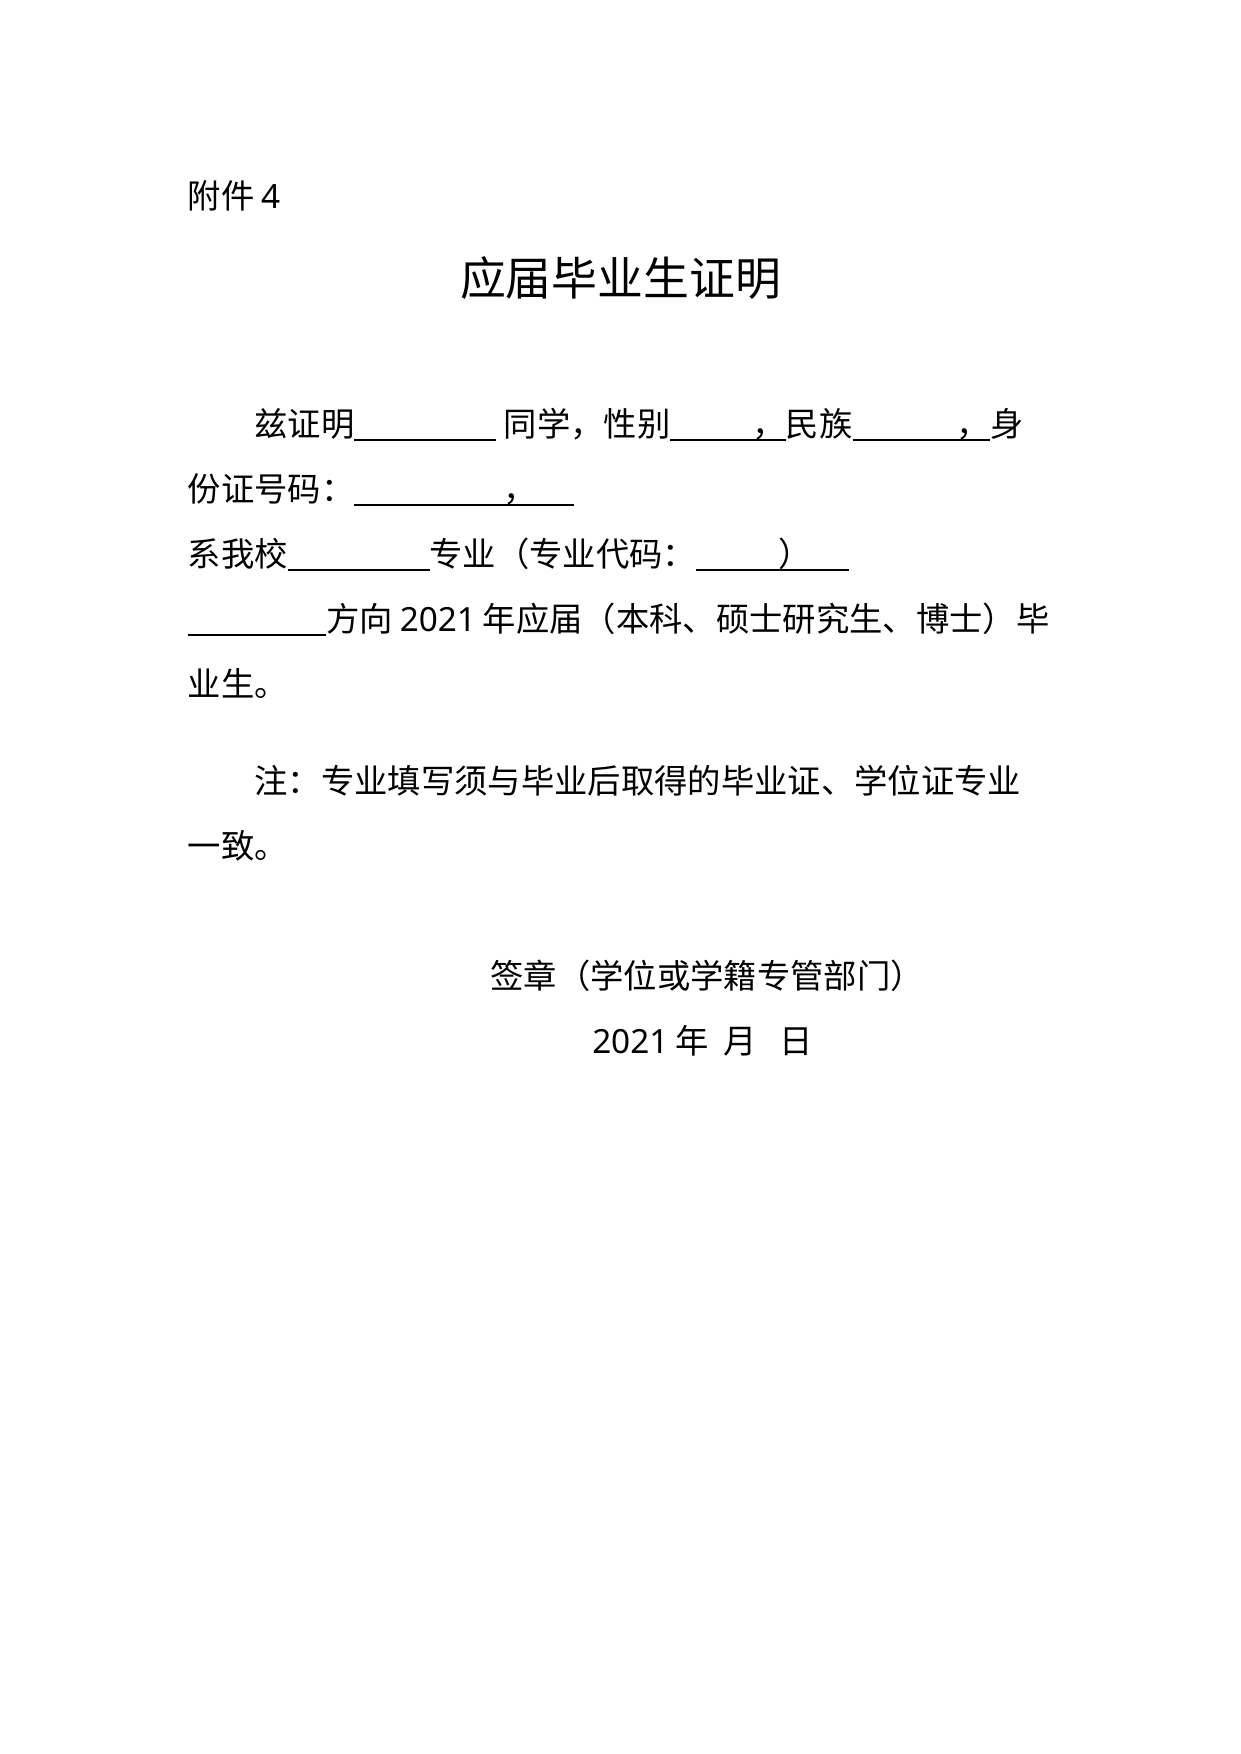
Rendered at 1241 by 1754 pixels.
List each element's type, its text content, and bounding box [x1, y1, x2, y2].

text 系我校 专业（专业代码： ） [187, 519, 1053, 584]
text 2021年 月 日 [187, 1007, 1053, 1072]
text 方向2021年应届（本科、硕士研究生、博士）毕业生。 [187, 584, 1053, 714]
text 注：专业填写须与毕业后取得的毕业证、学位证专业一致。 [187, 747, 1053, 877]
text 附件4 [187, 162, 1053, 227]
text 兹证明 同学，性别 ，民族 ，身份证号码： ， [187, 389, 1053, 519]
text 签章（学位或学籍专管部门） [187, 942, 1053, 1007]
text 应届毕业生证明 [187, 227, 1053, 324]
